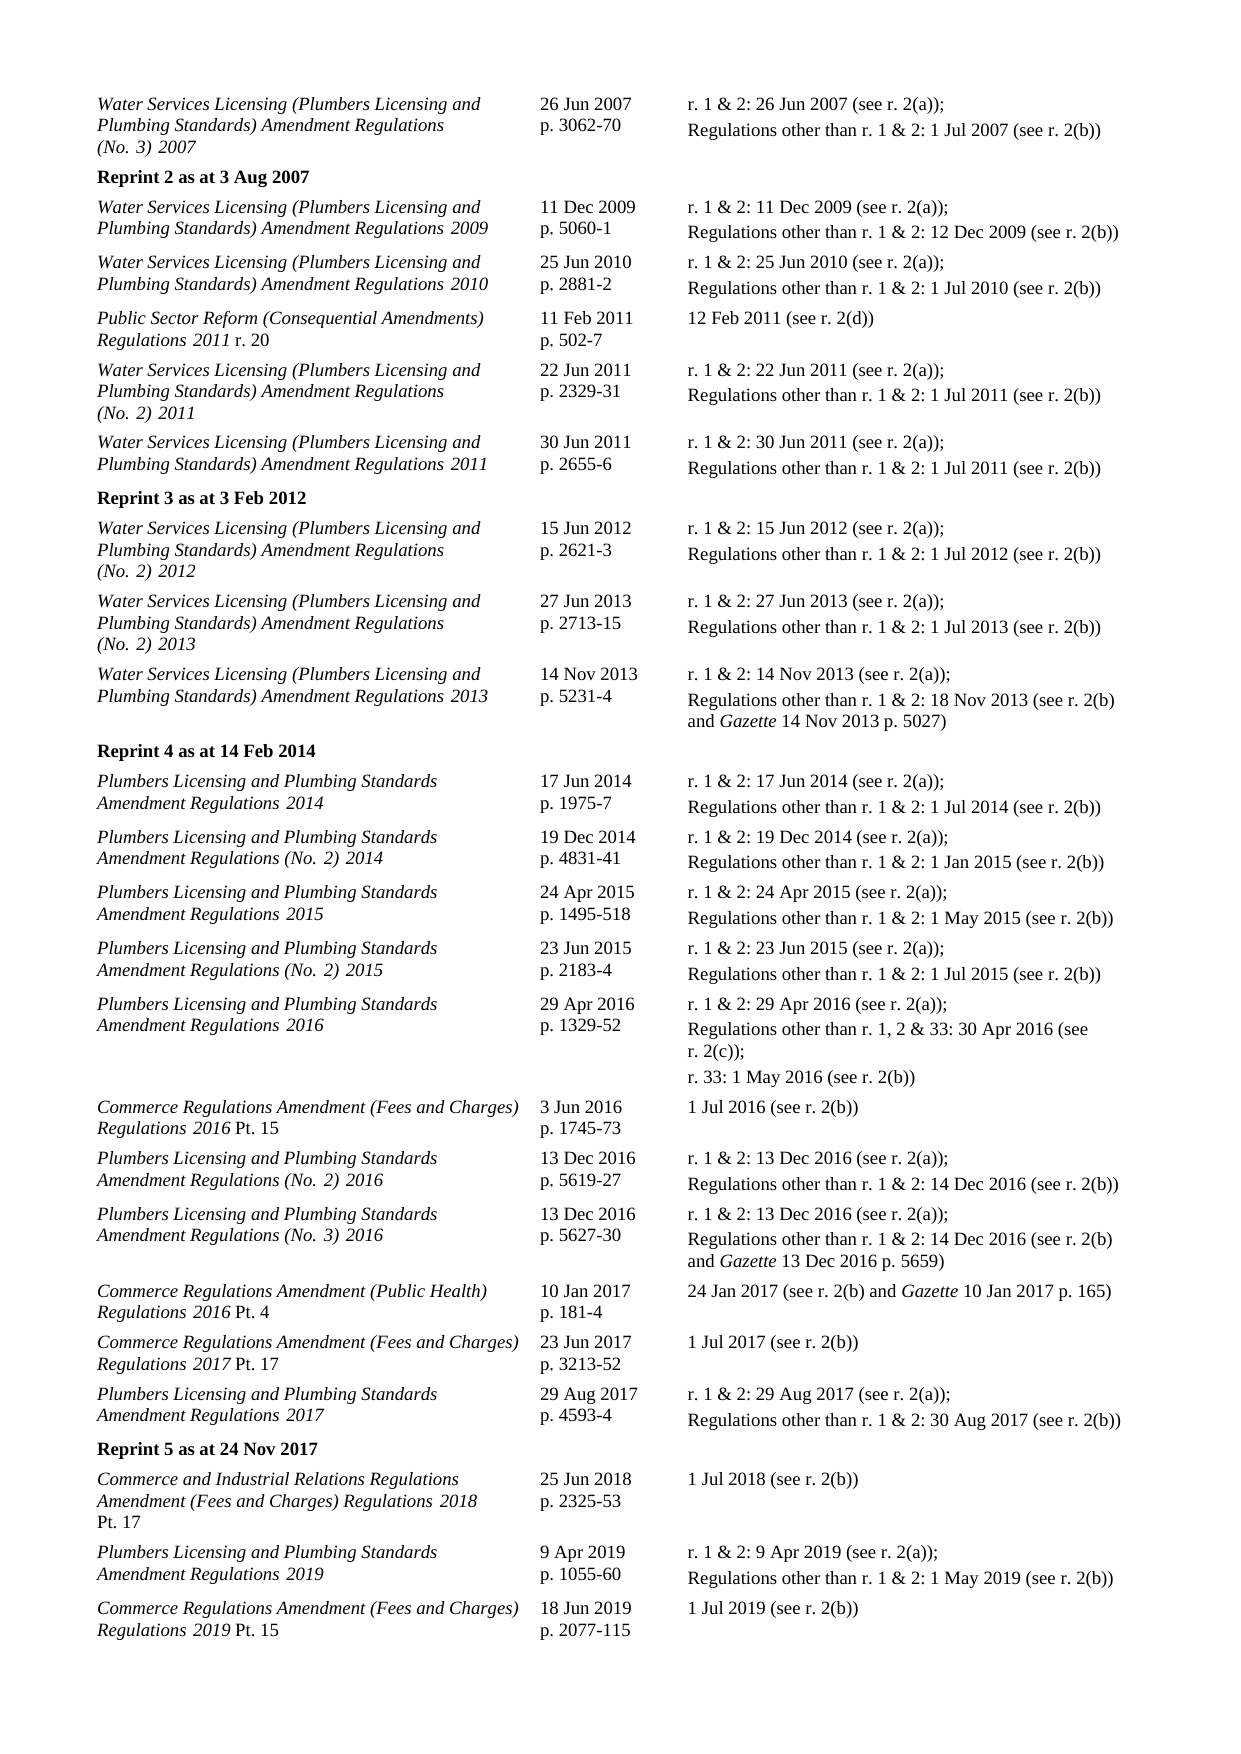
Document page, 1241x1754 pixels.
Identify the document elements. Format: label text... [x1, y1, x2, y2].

table_cell Reprint 5 as at 24 Nov 2017 [89, 1434, 1152, 1464]
table_cell 23 Jun 2017 p. 3213‑52 [531, 1327, 679, 1378]
table_cell r. 1 & 2: 23 Jun 2015 (see r. 2(a)); Regulations other than r. 1 & 2: 1 Jul 2015 (see r. 2(b)) [679, 933, 1152, 988]
table_cell Commerce Regulations Amendment (Fees and Charges) Regulations 2016 Pt. 15 [89, 1091, 531, 1143]
table_cell Plumbers Licensing and Plumbing Standards Amendment Regulations 2017 [89, 1379, 531, 1434]
table_cell r. 1 & 2: 30 Jun 2011 (see r. 2(a)); Regulations other than r. 1 & 2: 1 Jul 2011 (see r. 2(b)) [679, 427, 1152, 483]
table_cell Reprint 3 as at 3 Feb 2012 [89, 483, 1152, 513]
table_cell 30 Jun 2011 p. 2655‑6 [531, 427, 679, 483]
table_cell 18 Jun 2019 p. 2077‑115 [531, 1593, 679, 1644]
table_cell Commerce Regulations Amendment (Fees and Charges) Regulations 2017 Pt. 17 [89, 1327, 531, 1378]
table_cell Plumbers Licensing and Plumbing Standards Amendment Regulations (No. 2) 2014 [89, 822, 531, 877]
table_cell Plumbers Licensing and Plumbing Standards Amendment Regulations 2014 [89, 766, 531, 822]
table_cell r. 1 & 2: 13 Dec 2016 (see r. 2(a)); Regulations other than r. 1 & 2: 14 Dec 2016 (see r. 2(b) and Gazette 13 Dec 2016 p. 5659) [679, 1199, 1152, 1276]
table_cell Water Services Licensing (Plumbers Licensing and Plumbing Standards) Amendment Regulations 2011 [89, 427, 531, 483]
table_cell r. 1 & 2: 11 Dec 2009 (see r. 2(a)); Regulations other than r. 1 & 2: 12 Dec 2009 (see r. 2(b)) [679, 192, 1152, 247]
table_cell 12 Feb 2011 (see r. 2(d)) [679, 303, 1152, 354]
table_cell 9 Apr 2019 p. 1055‑60 [531, 1537, 679, 1593]
table_cell Plumbers Licensing and Plumbing Standards Amendment Regulations 2015 [89, 877, 531, 933]
table_cell r. 1 & 2: 14 Nov 2013 (see r. 2(a)); Regulations other than r. 1 & 2: 18 Nov 2013 (see r. 2(b) and Gazette 14 Nov 2013 p. 5027) [679, 659, 1152, 736]
table_cell 29 Aug 2017 p. 4593‑4 [531, 1379, 679, 1434]
table_cell r. 1 & 2: 24 Apr 2015 (see r. 2(a)); Regulations other than r. 1 & 2: 1 May 2015 (see r. 2(b)) [679, 877, 1152, 933]
table_cell 24 Apr 2015 p. 1495‑518 [531, 877, 679, 933]
table_cell 1 Jul 2016 (see r. 2(b)) [679, 1091, 1152, 1143]
table_cell 29 Apr 2016 p. 1329‑52 [531, 989, 679, 1091]
table_cell Water Services Licensing (Plumbers Licensing and Plumbing Standards) Amendment Regulations 2010 [89, 247, 531, 303]
table_cell 24 Jan 2017 (see r. 2(b) and Gazette 10 Jan 2017 p. 165) [679, 1276, 1152, 1327]
table_cell 26 Jun 2007 p. 3062‑70 [531, 89, 679, 162]
table_cell r. 1 & 2: 17 Jun 2014 (see r. 2(a)); Regulations other than r. 1 & 2: 1 Jul 2014 (see r. 2(b)) [679, 766, 1152, 822]
table_cell 14 Nov 2013 p. 5231‑4 [531, 659, 679, 736]
table_cell r. 1 & 2: 9 Apr 2019 (see r. 2(a)); Regulations other than r. 1 & 2: 1 May 2019 (see r. 2(b)) [679, 1537, 1152, 1593]
table_cell Public Sector Reform (Consequential Amendments) Regulations 2011 r. 20 [89, 303, 531, 354]
table_cell r. 1 & 2: 19 Dec 2014 (see r. 2(a)); Regulations other than r. 1 & 2: 1 Jan 2015 (see r. 2(b)) [679, 822, 1152, 877]
table_cell 22 Jun 2011 p. 2329‑31 [531, 354, 679, 427]
table_cell 13 Dec 2016 p. 5627‑30 [531, 1199, 679, 1276]
table_cell r. 1 & 2: 27 Jun 2013 (see r. 2(a)); Regulations other than r. 1 & 2: 1 Jul 2013 (see r. 2(b)) [679, 586, 1152, 659]
table_cell r. 1 & 2: 13 Dec 2016 (see r. 2(a)); Regulations other than r. 1 & 2: 14 Dec 2016 (see r. 2(b)) [679, 1143, 1152, 1198]
table_cell 15 Jun 2012 p. 2621‑3 [531, 513, 679, 586]
table_cell Plumbers Licensing and Plumbing Standards Amendment Regulations (No. 3) 2016 [89, 1199, 531, 1276]
table_cell Plumbers Licensing and Plumbing Standards Amendment Regulations 2019 [89, 1537, 531, 1593]
table_cell 10 Jan 2017 p. 181‑4 [531, 1276, 679, 1327]
table_cell 1 Jul 2019 (see r. 2(b)) [679, 1593, 1152, 1644]
table_cell r. 1 & 2: 25 Jun 2010 (see r. 2(a)); Regulations other than r. 1 & 2: 1 Jul 2010 (see r. 2(b)) [679, 247, 1152, 303]
table_cell r. 1 & 2: 22 Jun 2011 (see r. 2(a)); Regulations other than r. 1 & 2: 1 Jul 2011 (see r. 2(b)) [679, 354, 1152, 427]
table_cell Water Services Licensing (Plumbers Licensing and Plumbing Standards) Amendment Regulations (No. 3) 2007 [89, 89, 531, 162]
table_cell r. 1 & 2: 29 Apr 2016 (see r. 2(a)); Regulations other than r. 1, 2 & 33: 30 Apr 2016 (see r. 2(c)); r. 33: 1 May 2016 (see r. 2(b)) [679, 989, 1152, 1091]
table_cell r. 1 & 2: 15 Jun 2012 (see r. 2(a)); Regulations other than r. 1 & 2: 1 Jul 2012 (see r. 2(b)) [679, 513, 1152, 586]
table_cell 3 Jun 2016 p. 1745‑73 [531, 1091, 679, 1143]
table_cell 23 Jun 2015 p. 2183‑4 [531, 933, 679, 988]
table_cell r. 1 & 2: 26 Jun 2007 (see r. 2(a)); Regulations other than r. 1 & 2: 1 Jul 2007 (see r. 2(b)) [679, 89, 1152, 162]
table_cell 13 Dec 2016 p. 5619‑27 [531, 1143, 679, 1198]
table_cell r. 1 & 2: 29 Aug 2017 (see r. 2(a)); Regulations other than r. 1 & 2: 30 Aug 2017 (see r. 2(b)) [679, 1379, 1152, 1434]
table_cell 25 Jun 2018 p. 2325‑53 [531, 1464, 679, 1537]
table_cell 1 Jul 2017 (see r. 2(b)) [679, 1327, 1152, 1378]
table_cell 19 Dec 2014 p. 4831‑41 [531, 822, 679, 877]
table_cell Reprint 2 as at 3 Aug 2007 [89, 162, 1152, 192]
table_cell Water Services Licensing (Plumbers Licensing and Plumbing Standards) Amendment Regulations 2009 [89, 192, 531, 247]
table_cell Plumbers Licensing and Plumbing Standards Amendment Regulations 2016 [89, 989, 531, 1091]
table_cell Water Services Licensing (Plumbers Licensing and Plumbing Standards) Amendment Regulations (No. 2) 2011 [89, 354, 531, 427]
table_cell Commerce and Industrial Relations Regulations Amendment (Fees and Charges) Regulations 2018 Pt. 17 [89, 1464, 531, 1537]
table_cell Plumbers Licensing and Plumbing Standards Amendment Regulations (No. 2) 2016 [89, 1143, 531, 1198]
table_cell Reprint 4 as at 14 Feb 2014 [89, 736, 1152, 766]
table_cell Commerce Regulations Amendment (Fees and Charges) Regulations 2019 Pt. 15 [89, 1593, 531, 1644]
table_cell Commerce Regulations Amendment (Public Health) Regulations 2016 Pt. 4 [89, 1276, 531, 1327]
table_cell 1 Jul 2018 (see r. 2(b)) [679, 1464, 1152, 1537]
table_cell 25 Jun 2010 p. 2881‑2 [531, 247, 679, 303]
table_cell Water Services Licensing (Plumbers Licensing and Plumbing Standards) Amendment Regulations (No. 2) 2012 [89, 513, 531, 586]
table_cell Plumbers Licensing and Plumbing Standards Amendment Regulations (No. 2) 2015 [89, 933, 531, 988]
table_cell 17 Jun 2014 p. 1975‑7 [531, 766, 679, 822]
table_cell 11 Feb 2011 p. 502‑7 [531, 303, 679, 354]
table_cell Water Services Licensing (Plumbers Licensing and Plumbing Standards) Amendment Regulations (No. 2) 2013 [89, 586, 531, 659]
table_cell 27 Jun 2013 p. 2713‑15 [531, 586, 679, 659]
table_cell Water Services Licensing (Plumbers Licensing and Plumbing Standards) Amendment Regulations 2013 [89, 659, 531, 736]
table_cell 11 Dec 2009 p. 5060‑1 [531, 192, 679, 247]
